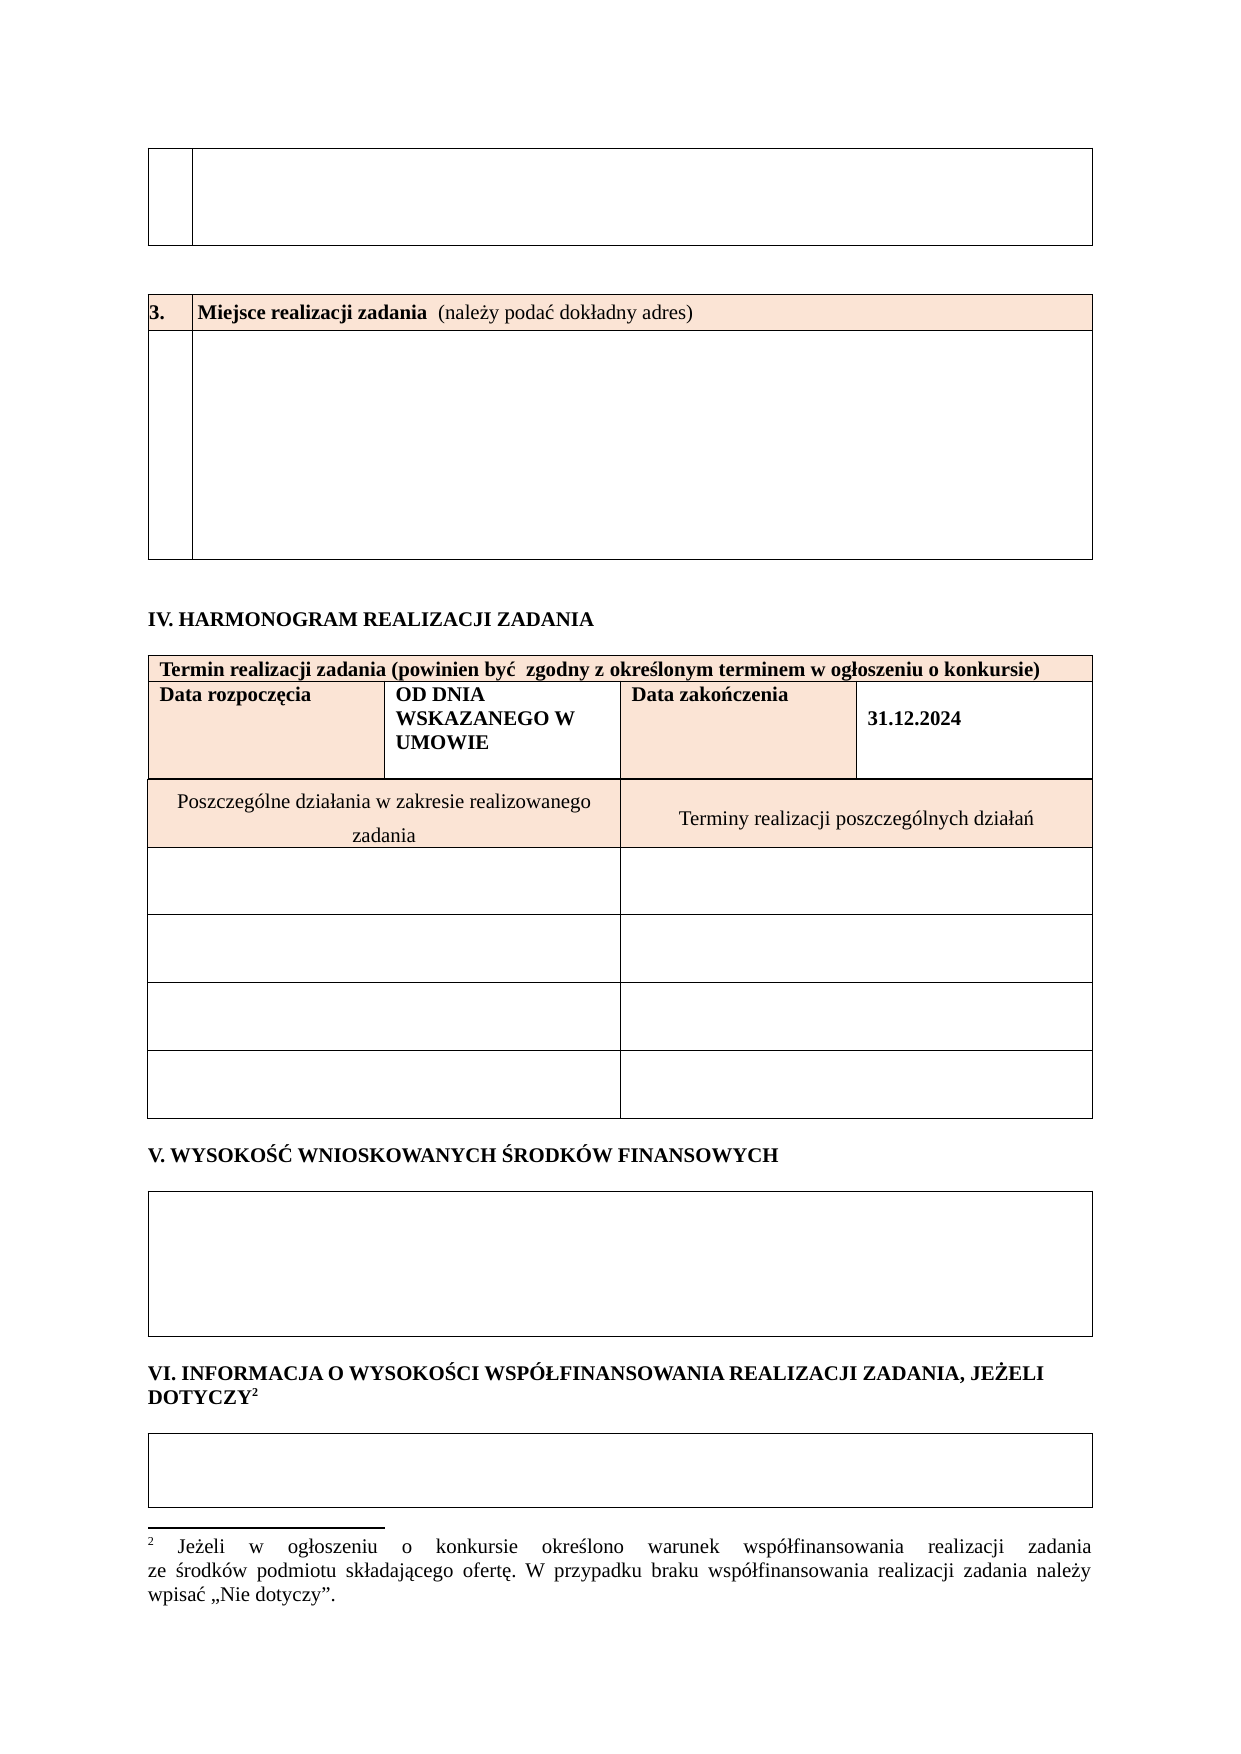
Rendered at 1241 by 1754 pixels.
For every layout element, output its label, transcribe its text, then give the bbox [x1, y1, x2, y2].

table_cell [148, 915, 620, 982]
table_header [149, 1434, 1092, 1507]
table_header Termin realizacji zadania (powinien być zgodny z określonym terminem w ogłoszeniu o konkursie) [149, 656, 1092, 681]
table_cell [621, 1051, 1092, 1117]
text IV. HARMONOGRAM REALIZACJI ZADANIA [148, 607, 1093, 631]
table_cell [149, 149, 192, 245]
table_cell [621, 983, 1092, 1050]
table_header [149, 1192, 1092, 1336]
table_cell Data zakończenia [621, 682, 856, 778]
text VI. INFORMACJA O WYSOKOŚCI WSPÓŁFINANSOWANIA REALIZACJI ZADANIA, JEŻELI DOTYCZY [148, 1361, 1093, 1409]
table_cell [193, 149, 1092, 245]
table_cell 31.12.2024 [857, 682, 1092, 778]
table_cell [148, 983, 620, 1050]
table_header Terminy realizacji poszczególnych działań [621, 780, 1092, 847]
table_cell [193, 331, 1092, 559]
table_cell OD DNIA WSKAZANEGO W UMOWIE [385, 682, 620, 778]
table_cell [149, 331, 192, 559]
table_header Poszczególne działania w zakresie realizowanego zadania [148, 780, 620, 847]
text V. WYSOKOŚĆ WNIOSKOWANYCH ŚRODKÓW FINANSOWYCH [148, 1142, 1093, 1167]
table_cell [148, 1051, 620, 1117]
table_cell [621, 915, 1092, 982]
table_cell [621, 848, 1092, 914]
table_header Miejsce realizacji zadania (należy podać dokładny adres) [193, 295, 1092, 330]
table_cell [148, 848, 620, 914]
table_cell Data rozpoczęcia [149, 682, 384, 778]
table_header 3. [149, 295, 192, 330]
